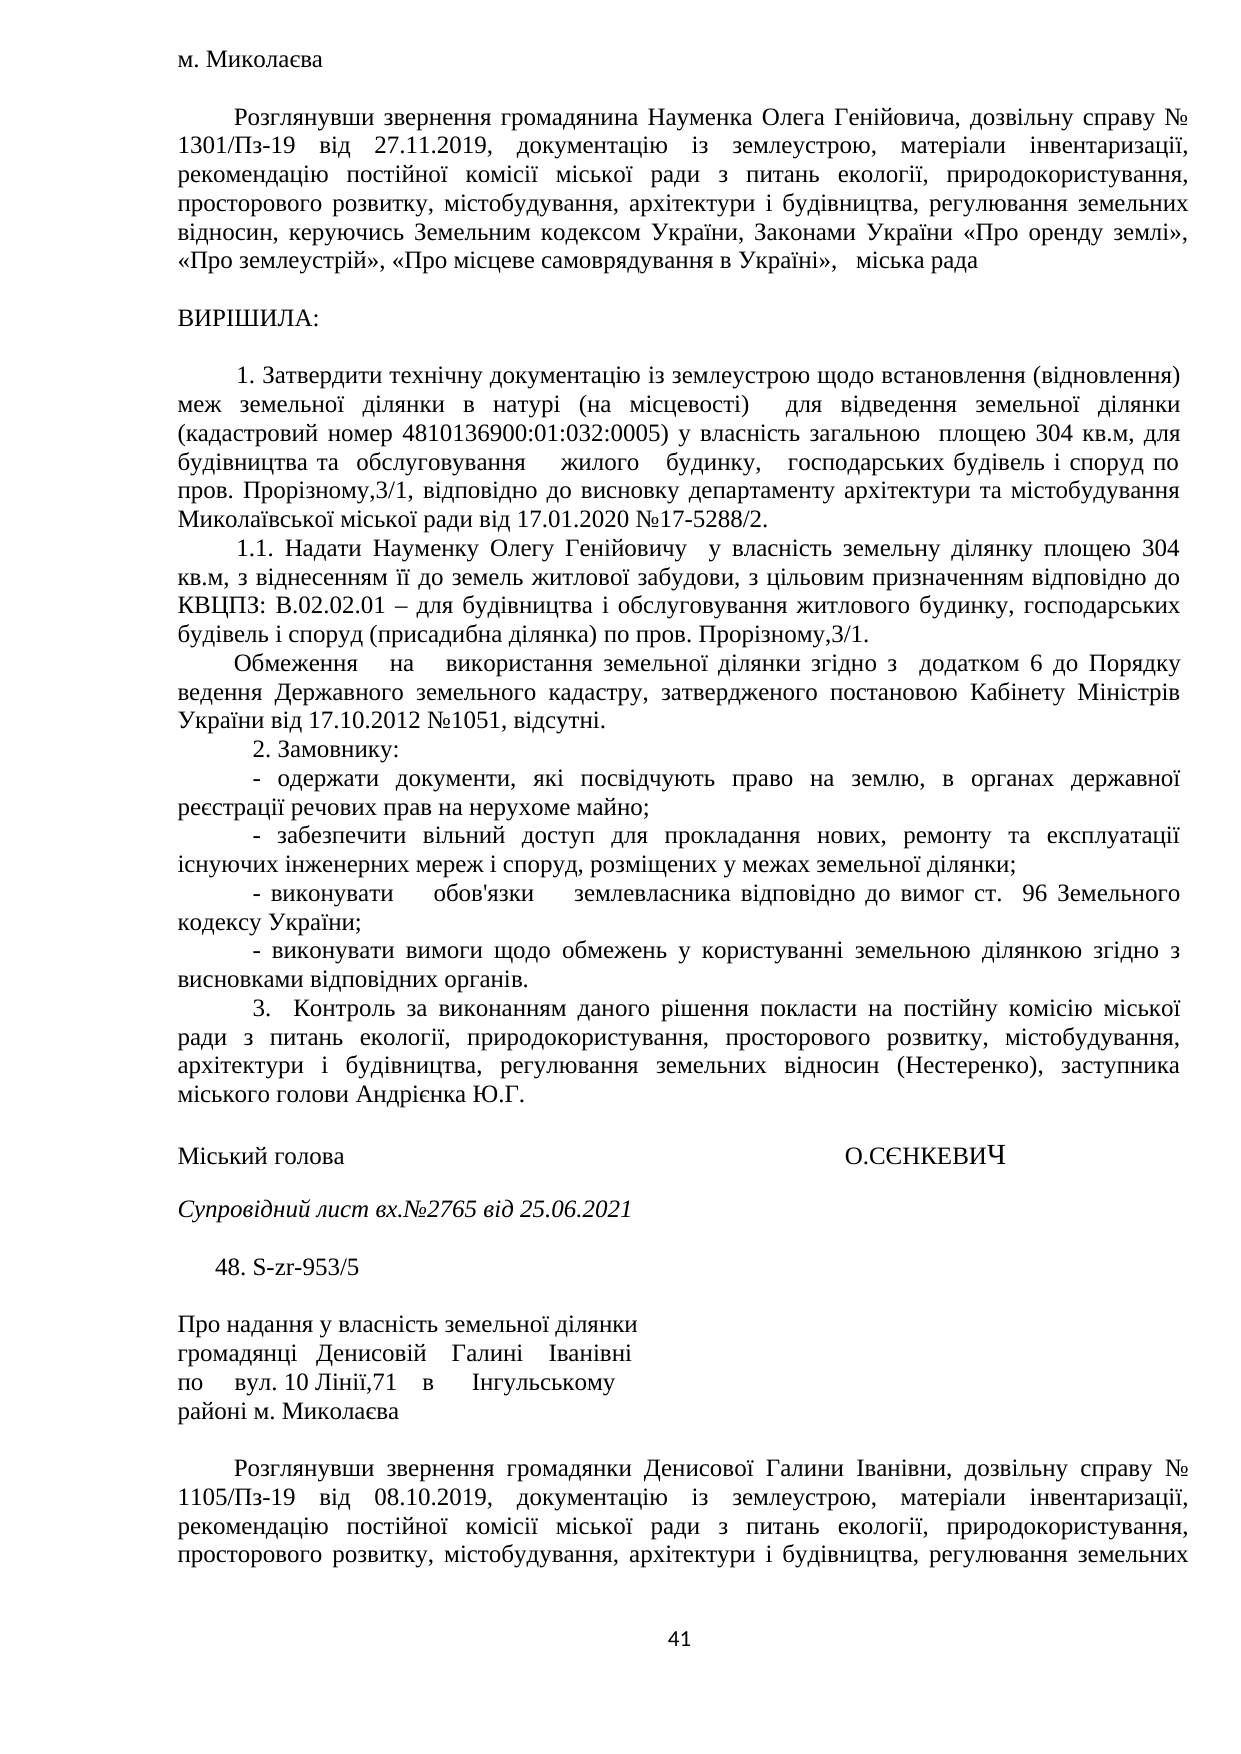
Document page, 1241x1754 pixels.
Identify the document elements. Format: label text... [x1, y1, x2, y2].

text - виконувати обов'язки землевласника відповідно до вимог ст. 96 Земельного кодексу України; [177, 878, 1181, 936]
text Обмеження на використання земельної ділянки згідно з додатком 6 до Порядку ведення Державного земельного кадастру, затвердженого постановою Кабінету Міністрів України від 17.10.2012 №1051, відсутні. [177, 648, 1181, 734]
text 3. Контроль за виконанням даного рішення покласти на постійну комісію міської ради з питань екології, природокористування, просторового розвитку, містобудування, архітектури і будівництва, регулювання земельних відносин (Нестеренко), заступника міського голови Андрієнка Ю.Г. [177, 993, 1181, 1108]
text районі м. Миколаєва [177, 1396, 856, 1424]
text - одержати документи, які посвідчують право на землю, в органах державної реєстрації речових прав на нерухоме майно; [177, 763, 1181, 821]
text - виконувати вимоги щодо обмежень у користуванні земельною ділянкою згідно з висновками відповідних органів. [177, 936, 1181, 993]
text 2. Замовнику: [177, 734, 1181, 763]
text по вул. 10 Лінії,71 в Інгульському [177, 1367, 856, 1396]
text Супровідний лист вх.№2765 від 25.06.2021 [177, 1194, 1181, 1223]
text - забезпечити вільний доступ для прокладання нових, ремонту та експлуатації існуючих інженерних мереж і споруд, розміщених у межах земельної ділянки; [177, 821, 1181, 878]
text Міський голова О.СЄНКЕВИЧ [177, 1137, 1181, 1170]
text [177, 1453, 1189, 1568]
text Про надання у власність земельної ділянки [177, 1309, 856, 1338]
text Розглянувши звернення громадянина Науменка Олега Генійовича, дозвільну справу № 1301/Пз-19 від 27.11.2019, документацію із землеустрою, матеріали інвентаризації, рекомендацію постійної комісії міської ради з питань екології, природокористування, просторового розвитку, містобудування, архітектури і будівництва, регулювання земельних відносин, керуючись Земельним кодексом України, Законами України «Про оренду землі», «Про землеустрій», «Про місцеве самоврядування в Україні», міська рада [177, 102, 1189, 274]
text ВИРІШИЛА: [177, 303, 1189, 332]
list S-zr-953/5 [215, 1252, 1181, 1281]
text м. Миколаєва [177, 44, 1007, 73]
text громадянці Денисовій Галині Іванівні [177, 1338, 856, 1367]
text 1.1. Надати Науменку Олегу Генійовичу у власність земельну ділянку площею 304 кв.м, з віднесенням її до земель житлової забудови, з цільовим призначенням відповідно до КВЦПЗ: В.02.02.01 – для будівництва і обслуговування житлового будинку, господарських будівель і споруд (присадибна ділянка) по пров. Прорізному,3/1. [177, 533, 1181, 648]
text 1. Затвердити технічну документацію із землеустрою щодо встановлення (відновлення) меж земельної ділянки в натурі (на місцевості) для відведення земельної ділянки (кадастровий номер 4810136900:01:032:0005) у власність загальною площею 304 кв.м, для будівництва та обслуговування жилого будинку, господарських будівель і споруд по пров. Прорізному,3/1, відповідно до висновку департаменту архітектури та містобудування Миколаївської міської ради від 17.01.2020 №17-5288/2. [177, 361, 1181, 533]
